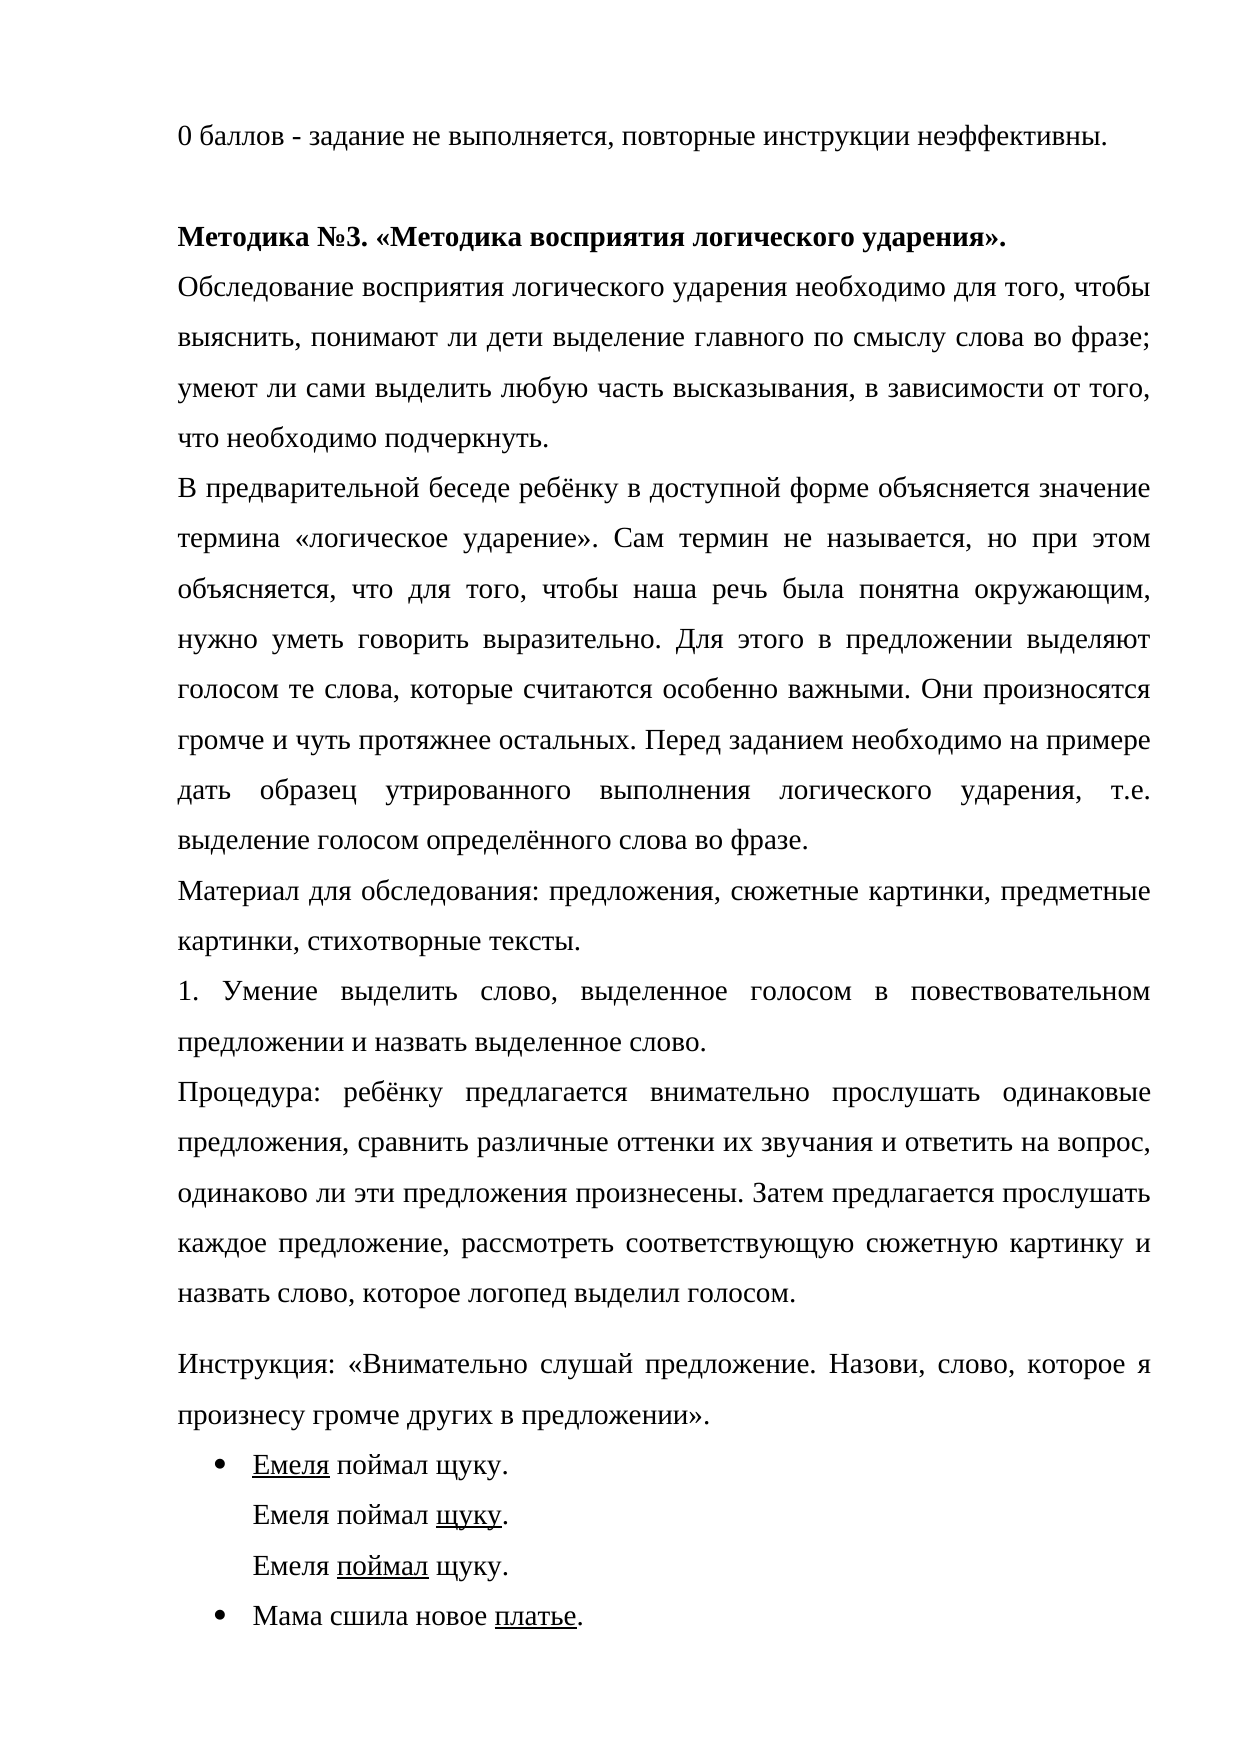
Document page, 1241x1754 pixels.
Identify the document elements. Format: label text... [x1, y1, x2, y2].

text Методика №3. «Методика восприятия логического ударения». [177, 219, 1152, 252]
text 1. Умение выделить слово, выделенное голосом в повествовательном предложении и назвать выделенное слово. [177, 973, 1152, 1057]
list Емеля поймал щуку. [252, 1548, 1152, 1581]
text Процедура: ребёнку предлагается внимательно прослушать одинаковые предложения, сравнить различные оттенки их звучания и ответить на вопрос, одинаково ли эти предложения произнесены. Затем предлагается прослушать каждое предложение, рассмотреть соответствующую сюжетную картинку и назвать слово, которое логопед выделил голосом. [177, 1074, 1152, 1309]
list Емеля поймал щуку. [215, 1447, 1152, 1481]
list Емеля поймал щуку. [252, 1497, 1152, 1531]
text Инструкция: «Внимательно слушай предложение. Назови, слово, которое я произнесу громче других в предложении». [177, 1346, 1152, 1430]
text 0 баллов - задание не выполняется, повторные инструкции неэффективны. [177, 118, 1152, 152]
text Обследование восприятия логического ударения необходимо для того, чтобы выяснить, понимают ли дети выделение главного по смыслу слова во фразе; умеют ли сами выделить любую часть высказывания, в зависимости от того, что необходимо подчеркнуть. [177, 269, 1152, 453]
text Материал для обследования: предложения, сюжетные картинки, предметные картинки, стихотворные тексты. [177, 873, 1152, 957]
list Мама сшила новое платье. [215, 1598, 1152, 1632]
text В предварительной беседе ребёнку в доступной форме объясняется значение термина «логическое ударение». Сам термин не называется, но при этом объясняется, что для того, чтобы наша речь была понятна окружающим, нужно уметь говорить выразительно. Для этого в предложении выделяют голосом те слова, которые считаются особенно важными. Они произносятся громче и чуть протяжнее остальных. Перед заданием необходимо на примере дать образец утрированного выполнения логического ударения, т.е. выделение голосом определённого слова во фразе. [177, 470, 1152, 856]
